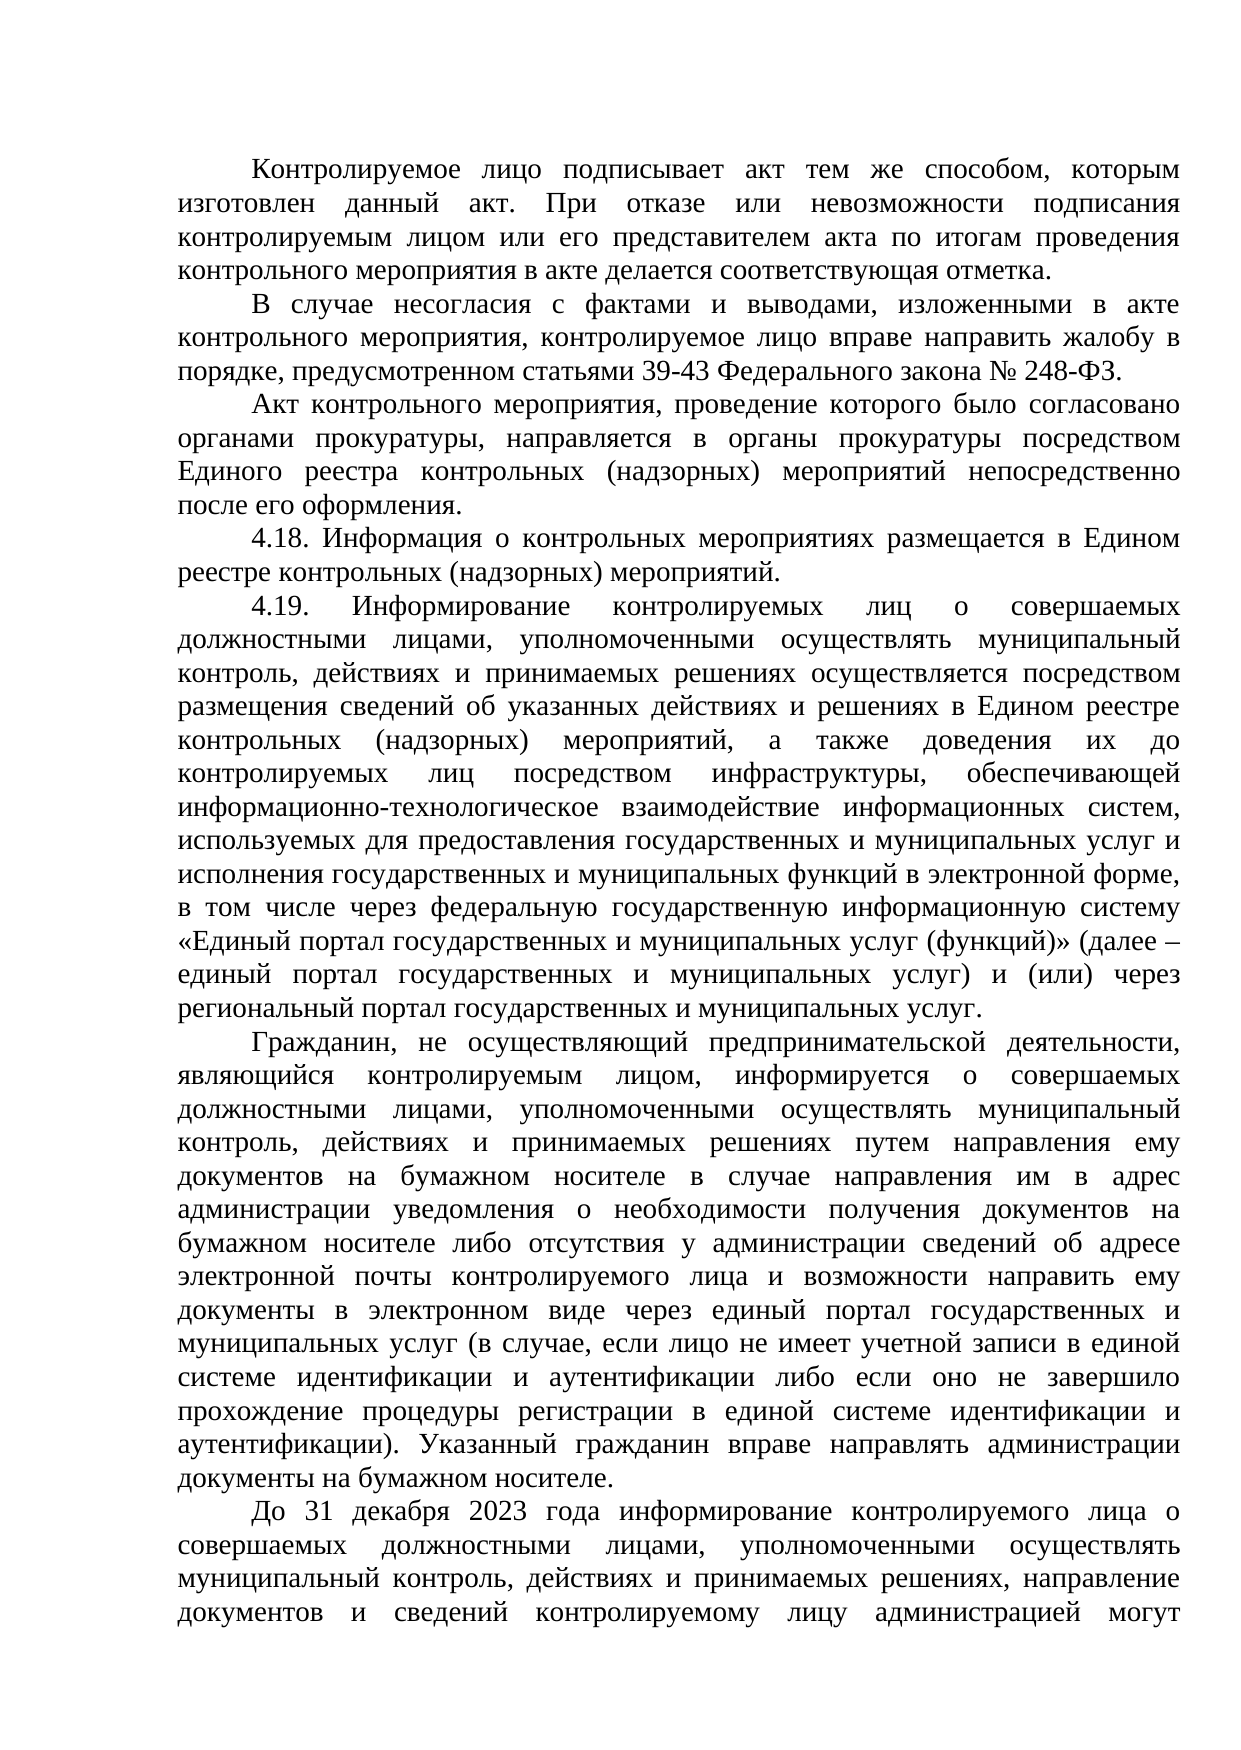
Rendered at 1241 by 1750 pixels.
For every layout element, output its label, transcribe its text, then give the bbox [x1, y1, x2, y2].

title Акт контрольного мероприятия, проведение которого было согласовано органами прокуратуры, направляется в органы прокуратуры посредством Единого реестра контрольных (надзорных) мероприятий непосредственно после его оформления. [177, 386, 1181, 521]
title В случае несогласия с фактами и выводами, изложенными в акте контрольного мероприятия, контролируемое лицо вправе направить жалобу в порядке, предусмотренном статьями 39-43 Федерального закона № 248-ФЗ. [177, 286, 1181, 386]
title Контролируемое лицо подписывает акт тем же способом, которым изготовлен данный акт. При отказе или невозможности подписания контролируемым лицом или его представителем акта по итогам проведения контрольного мероприятия в акте делается соответствующая отметка. [177, 152, 1181, 286]
title 4.19. Информирование контролируемых лиц о совершаемых должностными лицами, уполномоченными осуществлять муниципальный контроль, действиях и принимаемых решениях осуществляется посредством размещения сведений об указанных действиях и решениях в Едином реестре контрольных (надзорных) мероприятий, а также доведения их до контролируемых лиц посредством инфраструктуры, обеспечивающей информационно-технологическое взаимодействие информационных систем, используемых для предоставления государственных и муниципальных услуг и исполнения государственных и муниципальных функций в электронной форме, в том числе через федеральную государственную информационную систему «Единый портал государственных и муниципальных услуг (функций)» (далее – единый портал государственных и муниципальных услуг) и (или) через региональный портал государственных и муниципальных услуг. [177, 588, 1181, 1024]
title 4.18. Информация о контрольных мероприятиях размещается в Едином реестре контрольных (надзорных) мероприятий. [177, 521, 1181, 588]
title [177, 1493, 1181, 1627]
title Гражданин, не осуществляющий предпринимательской деятельности, являющийся контролируемым лицом, информируется о совершаемых должностными лицами, уполномоченными осуществлять муниципальный контроль, действиях и принимаемых решениях путем направления ему документов на бумажном носителе в случае направления им в адрес администрации уведомления о необходимости получения документов на бумажном носителе либо отсутствия у администрации сведений об адресе электронной почты контролируемого лица и возможности направить ему документы в электронном виде через единый портал государственных и муниципальных услуг (в случае, если лицо не имеет учетной записи в единой системе идентификации и аутентификации либо если оно не завершило прохождение процедуры регистрации в единой системе идентификации и аутентификации). Указанный гражданин вправе направлять администрации документы на бумажном носителе. [177, 1024, 1181, 1493]
